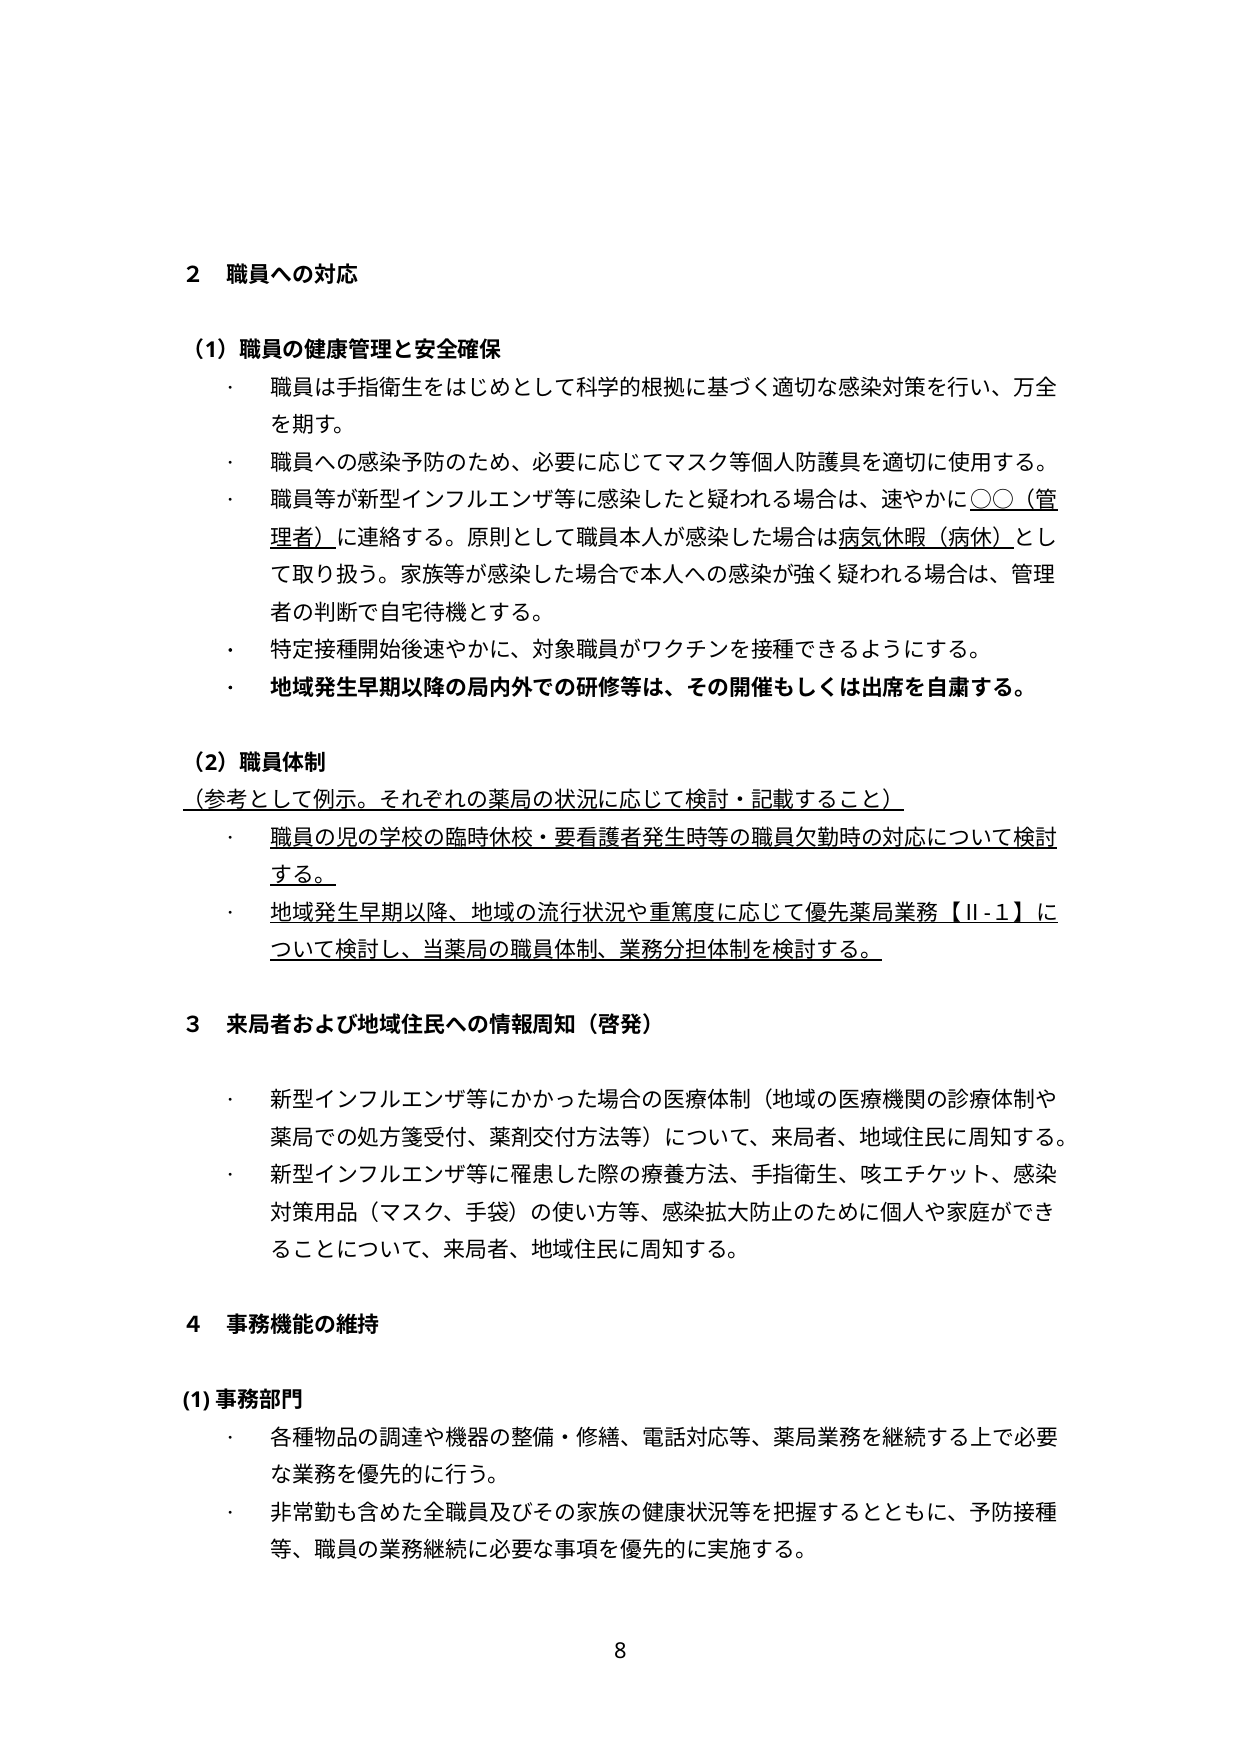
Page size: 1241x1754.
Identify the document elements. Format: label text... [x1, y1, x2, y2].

list 職員への感染予防のため、必要に応じてマスク等個人防護具を適切に使用する。 [226, 442, 1058, 479]
text ２ 職員への対応 [183, 254, 1058, 292]
text ４ 事務機能の維持 [183, 1304, 1058, 1342]
list 非常勤も含めた全職員及びその家族の健康状況等を把握するとともに、予防接種等、職員の業務継続に必要な事項を優先的に実施する。 [226, 1492, 1058, 1567]
list 各種物品の調達や機器の整備・修繕、電話対応等、薬局業務を継続する上で必要な業務を優先的に行う。 [226, 1417, 1058, 1492]
text （2）職員体制 [183, 742, 1058, 779]
list 地域発生早期以降の局内外での研修等は、その開催もしくは出席を自粛する。 [226, 667, 1058, 704]
list 職員は手指衛生をはじめとして科学的根拠に基づく適切な感染対策を行い、万全を期す。 [226, 367, 1058, 442]
list 地域発生早期以降、地域の流行状況や重篤度に応じて優先薬局業務【Ⅱ-１】について検討し、当薬局の職員体制、業務分担体制を検討する。 [226, 892, 1058, 967]
list 特定接種開始後速やかに、対象職員がワクチンを接種できるようにする。 [226, 629, 1058, 667]
list 職員等が新型インフルエンザ等に感染したと疑われる場合は、速やかに○○（管理者）に連絡する。原則として職員本人が感染した場合は病気休暇（病休）として取り扱う。家族等が感染した場合で本人への感染が強く疑われる場合は、管理者の判断で自宅待機とする。 [226, 479, 1058, 629]
text （1）職員の健康管理と安全確保 [183, 329, 1058, 367]
text ３ 来局者および地域住民への情報周知（啓発） [183, 1004, 1058, 1042]
text （参考として例示。それぞれの薬局の状況に応じて検討・記載すること） [183, 779, 1058, 817]
list 新型インフルエンザ等にかかった場合の医療体制（地域の医療機関の診療体制や薬局での処方箋受付、薬剤交付方法等）について、来局者、地域住民に周知する。 [226, 1079, 1058, 1154]
list 職員の児の学校の臨時休校・要看護者発生時等の職員欠勤時の対応について検討する。 [226, 817, 1058, 892]
text (1) 事務部門 [183, 1379, 1058, 1417]
list 新型インフルエンザ等に罹患した際の療養方法、手指衛生、咳エチケット、感染対策用品（マスク、手袋）の使い方等、感染拡大防止のために個人や家庭ができることについて、来局者、地域住民に周知する。 [226, 1154, 1058, 1267]
